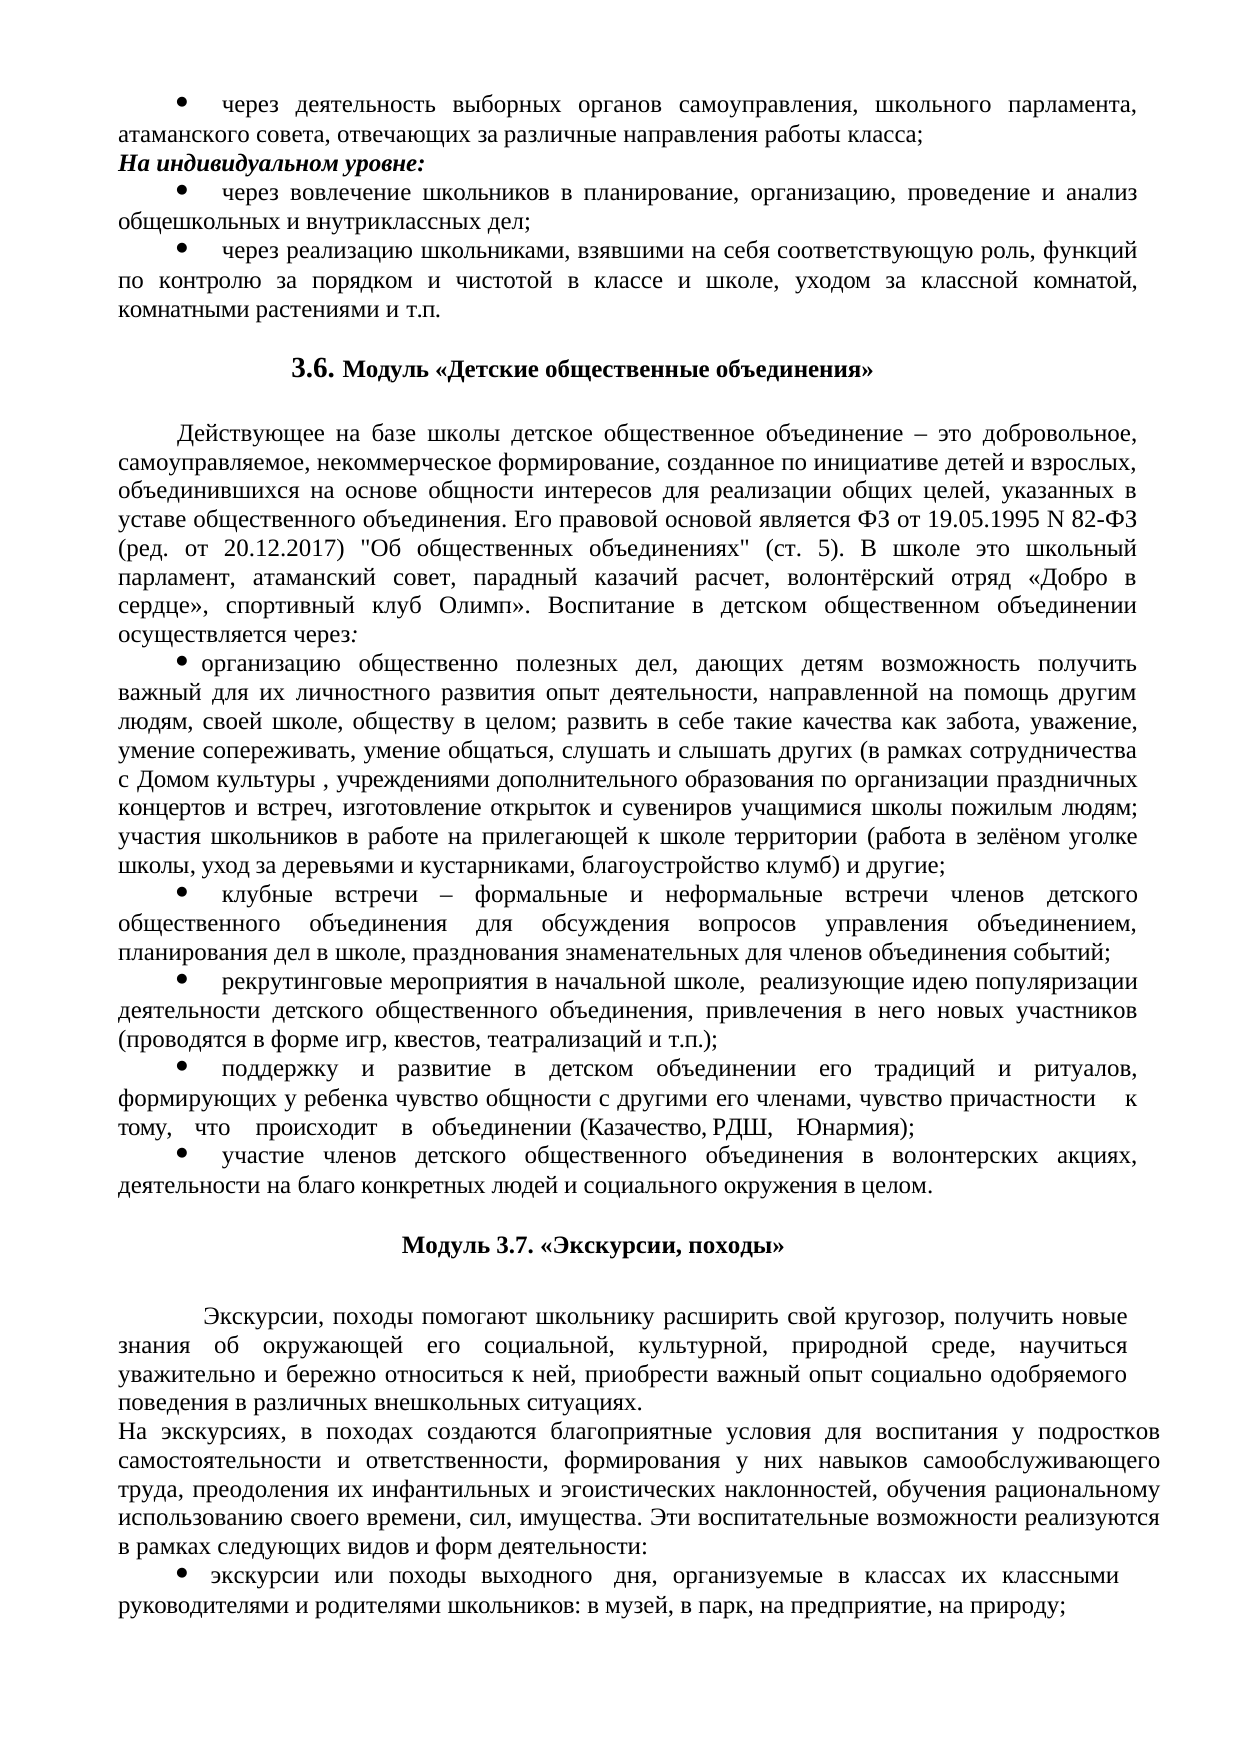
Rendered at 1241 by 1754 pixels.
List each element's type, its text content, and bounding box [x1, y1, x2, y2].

list через вовлечение школьников в планирование, организацию, проведение и анализ общешкольных и внутриклассных дел; [118, 177, 1138, 235]
subtitle Модуль «Детские общественные объединения» [291, 351, 1161, 384]
list экскурсии или походы выходного дня, организуемые в классах их классными руководителями и родителями школьников: в музей, в парк, на предприятие, на природу; [118, 1560, 1120, 1618]
text На индивидуальном уровне: [118, 148, 1138, 177]
list поддержку и развитие в детском объединении его традиций и ритуалов, формирующих у ребенка чувство общности с другими его членами, чувство причастности к тому, что происходит в объединении (Казачество, РДШ, Юнармия); [118, 1053, 1138, 1140]
list рекрутинговые мероприятия в начальной школе, реализующие идею популяризации деятельности детского общественного объединения, привлечения в него новых участников (проводятся в форме игр, квестов, театрализаций и т.п.); [118, 966, 1138, 1053]
list клубные встречи – формальные и неформальные встречи членов детского общественного объединения для обсуждения вопросов управления объединением, планирования дел в школе, празднования знаменательных для членов объединения событий; [118, 879, 1138, 966]
subtitle Модуль 3.7. «Экскурсии, походы» [402, 1227, 854, 1261]
text На экскурсиях, в походах создаются благоприятные условия для воспитания у подростков самостоятельности и ответственности, формирования у них навыков самообслуживающего труда, преодоления их инфантильных и эгоистических наклонностей, обучения рациональному использованию своего времени, сил, имущества. Эти воспитательные возможности реализуются в рамках следующих видов и форм деятельности: [118, 1416, 1161, 1560]
list участие членов детского общественного объединения в волонтерских акциях, деятельности на благо конкретных людей и социального окружения в целом. [118, 1140, 1138, 1199]
list через деятельность выборных органов самоуправления, школьного парламента, атаманского совета, отвечающих за различные направления работы класса; [118, 89, 1138, 148]
list организацию общественно полезных дел, дающих детям возможность получить важный для их личностного развития опыт деятельности, направленной на помощь другим людям, своей школе, обществу в целом; развить в себе такие качества как забота, уважение, умение сопереживать, умение общаться, слушать и слышать других (в рамках сотрудничества с Домом культуры , учреждениями дополнительного образования по организации праздничных концертов и встреч, изготовление открыток и сувениров учащимися школы пожилым людям; участия школьников в работе на прилегающей к школе территории (работа в зелёном уголке школы, уход за деревьями и кустарниками, благоустройство клумб) и другие; [118, 648, 1138, 879]
text Экскурсии, походы помогают школьнику расширить свой кругозор, получить новые знания об окружающей его социальной, культурной, природной среде, научиться уважительно и бережно относиться к ней, приобрести важный опыт социально одобряемого поведения в различных внешкольных ситуациях. [118, 1301, 1128, 1416]
list через реализацию школьниками, взявшими на себя соответствующую роль, функций по контролю за порядком и чистотой в классе и школе, уходом за классной комнатой, комнатными растениями и т.п. [118, 235, 1138, 322]
text Действующее на базе школы детское общественное объединение – это добровольное, самоуправляемое, некоммерческое формирование, созданное по инициативе детей и взрослых, объединившихся на основе общности интересов для реализации общих целей, указанных в уставе общественного объединения. Его правовой основой является ФЗ от 19.05.1995 N 82-ФЗ (ред. от 20.12.2017) "Об общественных объединениях" (ст. 5). В школе это школьный парламент, атаманский совет, парадный казачий расчет, волонтёрский отряд «Добро в сердце», спортивный клуб Олимп». Воспитание в детском общественном объединении осуществляется через: [118, 418, 1138, 648]
